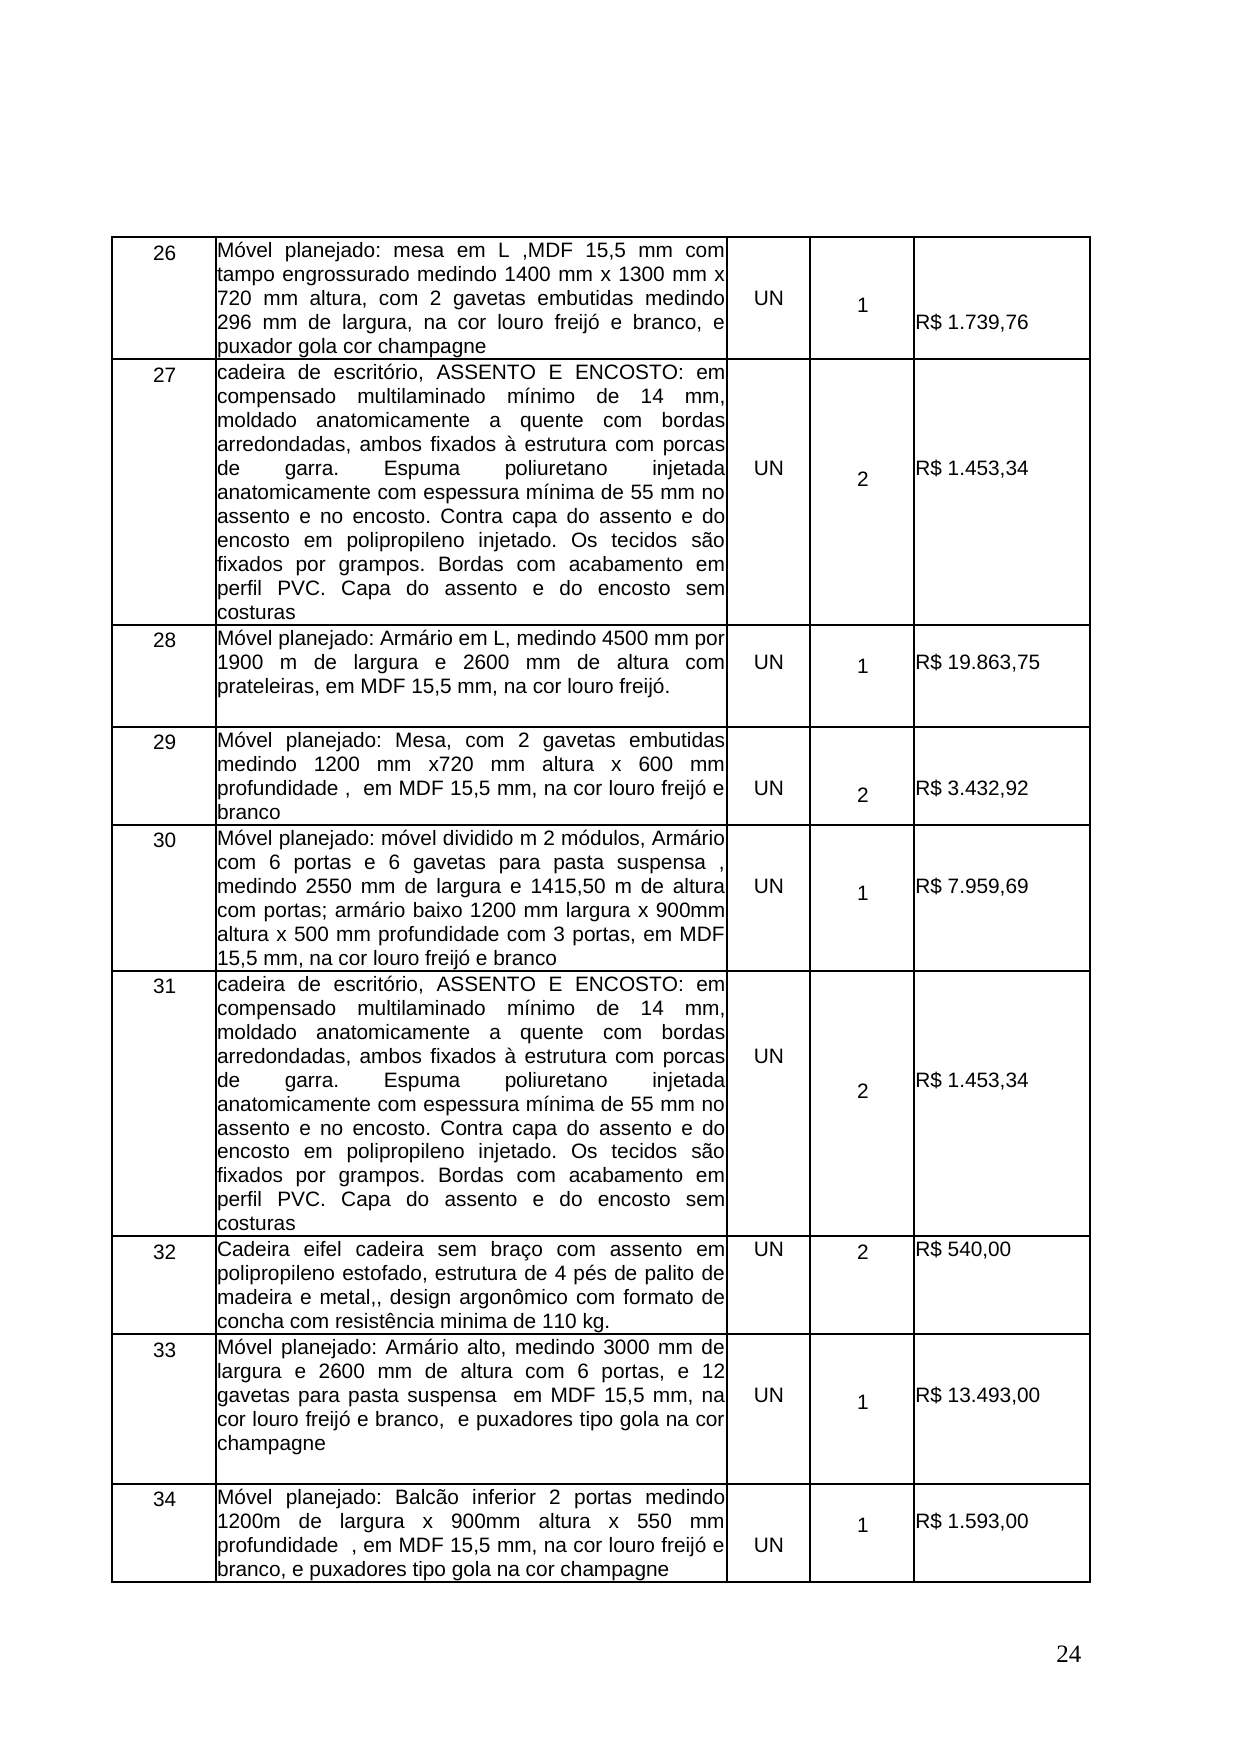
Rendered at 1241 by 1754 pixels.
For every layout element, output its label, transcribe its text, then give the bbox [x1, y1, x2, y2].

table_cell UN [728, 1335, 809, 1483]
table_cell UN [728, 1485, 809, 1581]
table_cell 28 [113, 626, 215, 726]
table_cell R$ 1.593,00 [915, 1485, 1089, 1581]
table_cell 30 [113, 826, 215, 969]
table_cell 26 [113, 238, 215, 358]
table_cell 31 [113, 972, 215, 1235]
table_cell UN [728, 626, 809, 726]
table_cell R$ 19.863,75 [915, 626, 1089, 726]
table_cell 2 [811, 972, 913, 1235]
table_cell Cadeira eifel cadeira sem braço com assento em polipropileno estofado, estrutura de 4 pés de palito de madeira e metal,, design argonômico com formato de concha com resistência minima de 110 kg. [217, 1237, 726, 1333]
table_cell 29 [113, 728, 215, 824]
table_cell Móvel planejado: Armário alto, medindo 3000 mm de largura e 2600 mm de altura com 6 portas, e 12 gavetas para pasta suspensa em MDF 15,5 mm, na cor louro freijó e branco, e puxadores tipo gola na cor champagne [217, 1335, 726, 1483]
table_cell UN [728, 238, 809, 358]
table_cell R$ 1.453,34 [915, 360, 1089, 624]
table_cell Móvel planejado: móvel dividido m 2 módulos, Armário com 6 portas e 6 gavetas para pasta suspensa , medindo 2550 mm de largura e 1415,50 m de altura com portas; armário baixo 1200 mm largura x 900mm altura x 500 mm profundidade com 3 portas, em MDF 15,5 mm, na cor louro freijó e branco [217, 826, 726, 969]
table_cell R$ 1.739,76 [915, 238, 1089, 358]
table_cell cadeira de escritório, ASSENTO E ENCOSTO: em compensado multilaminado mínimo de 14 mm, moldado anatomicamente a quente com bordas arredondadas, ambos fixados à estrutura com porcas de garra. Espuma poliuretano injetada anatomicamente com espessura mínima de 55 mm no assento e no encosto. Contra capa do assento e do encosto em polipropileno injetado. Os tecidos são fixados por grampos. Bordas com acabamento em perfil PVC. Capa do assento e do encosto sem costuras [217, 972, 726, 1235]
table_cell Móvel planejado: Armário em L, medindo 4500 mm por 1900 m de largura e 2600 mm de altura com prateleiras, em MDF 15,5 mm, na cor louro freijó. [217, 626, 726, 726]
table_cell 34 [113, 1485, 215, 1581]
table_cell UN [728, 728, 809, 824]
table_cell 1 [811, 1485, 913, 1581]
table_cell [217, 1485, 726, 1581]
table_cell 2 [811, 360, 913, 624]
table_cell Móvel planejado: Mesa, com 2 gavetas embutidas medindo 1200 mm x720 mm altura x 600 mm profundidade , em MDF 15,5 mm, na cor louro freijó e branco [217, 728, 726, 824]
table_cell UN [728, 1237, 809, 1333]
table_cell 2 [811, 1237, 913, 1333]
table_cell 1 [811, 1335, 913, 1483]
table_cell R$ 13.493,00 [915, 1335, 1089, 1483]
table_cell 2 [811, 728, 913, 824]
table_cell Móvel planejado: mesa em L ,MDF 15,5 mm com tampo engrossurado medindo 1400 mm x 1300 mm x 720 mm altura, com 2 gavetas embutidas medindo 296 mm de largura, na cor louro freijó e branco, e puxador gola cor champagne [217, 238, 726, 358]
table_cell UN [728, 826, 809, 969]
table_cell UN [728, 360, 809, 624]
table_cell 33 [113, 1335, 215, 1483]
table_cell 32 [113, 1237, 215, 1333]
table_cell R$ 3.432,92 [915, 728, 1089, 824]
table_cell UN [728, 972, 809, 1235]
table_cell 1 [811, 626, 913, 726]
table_cell 1 [811, 238, 913, 358]
table_cell 27 [113, 360, 215, 624]
table_cell R$ 7.959,69 [915, 826, 1089, 969]
table_cell R$ 1.453,34 [915, 972, 1089, 1235]
table_cell cadeira de escritório, ASSENTO E ENCOSTO: em compensado multilaminado mínimo de 14 mm, moldado anatomicamente a quente com bordas arredondadas, ambos fixados à estrutura com porcas de garra. Espuma poliuretano injetada anatomicamente com espessura mínima de 55 mm no assento e no encosto. Contra capa do assento e do encosto em polipropileno injetado. Os tecidos são fixados por grampos. Bordas com acabamento em perfil PVC. Capa do assento e do encosto sem costuras [217, 360, 726, 624]
table_cell R$ 540,00 [915, 1237, 1089, 1333]
table_cell 1 [811, 826, 913, 969]
